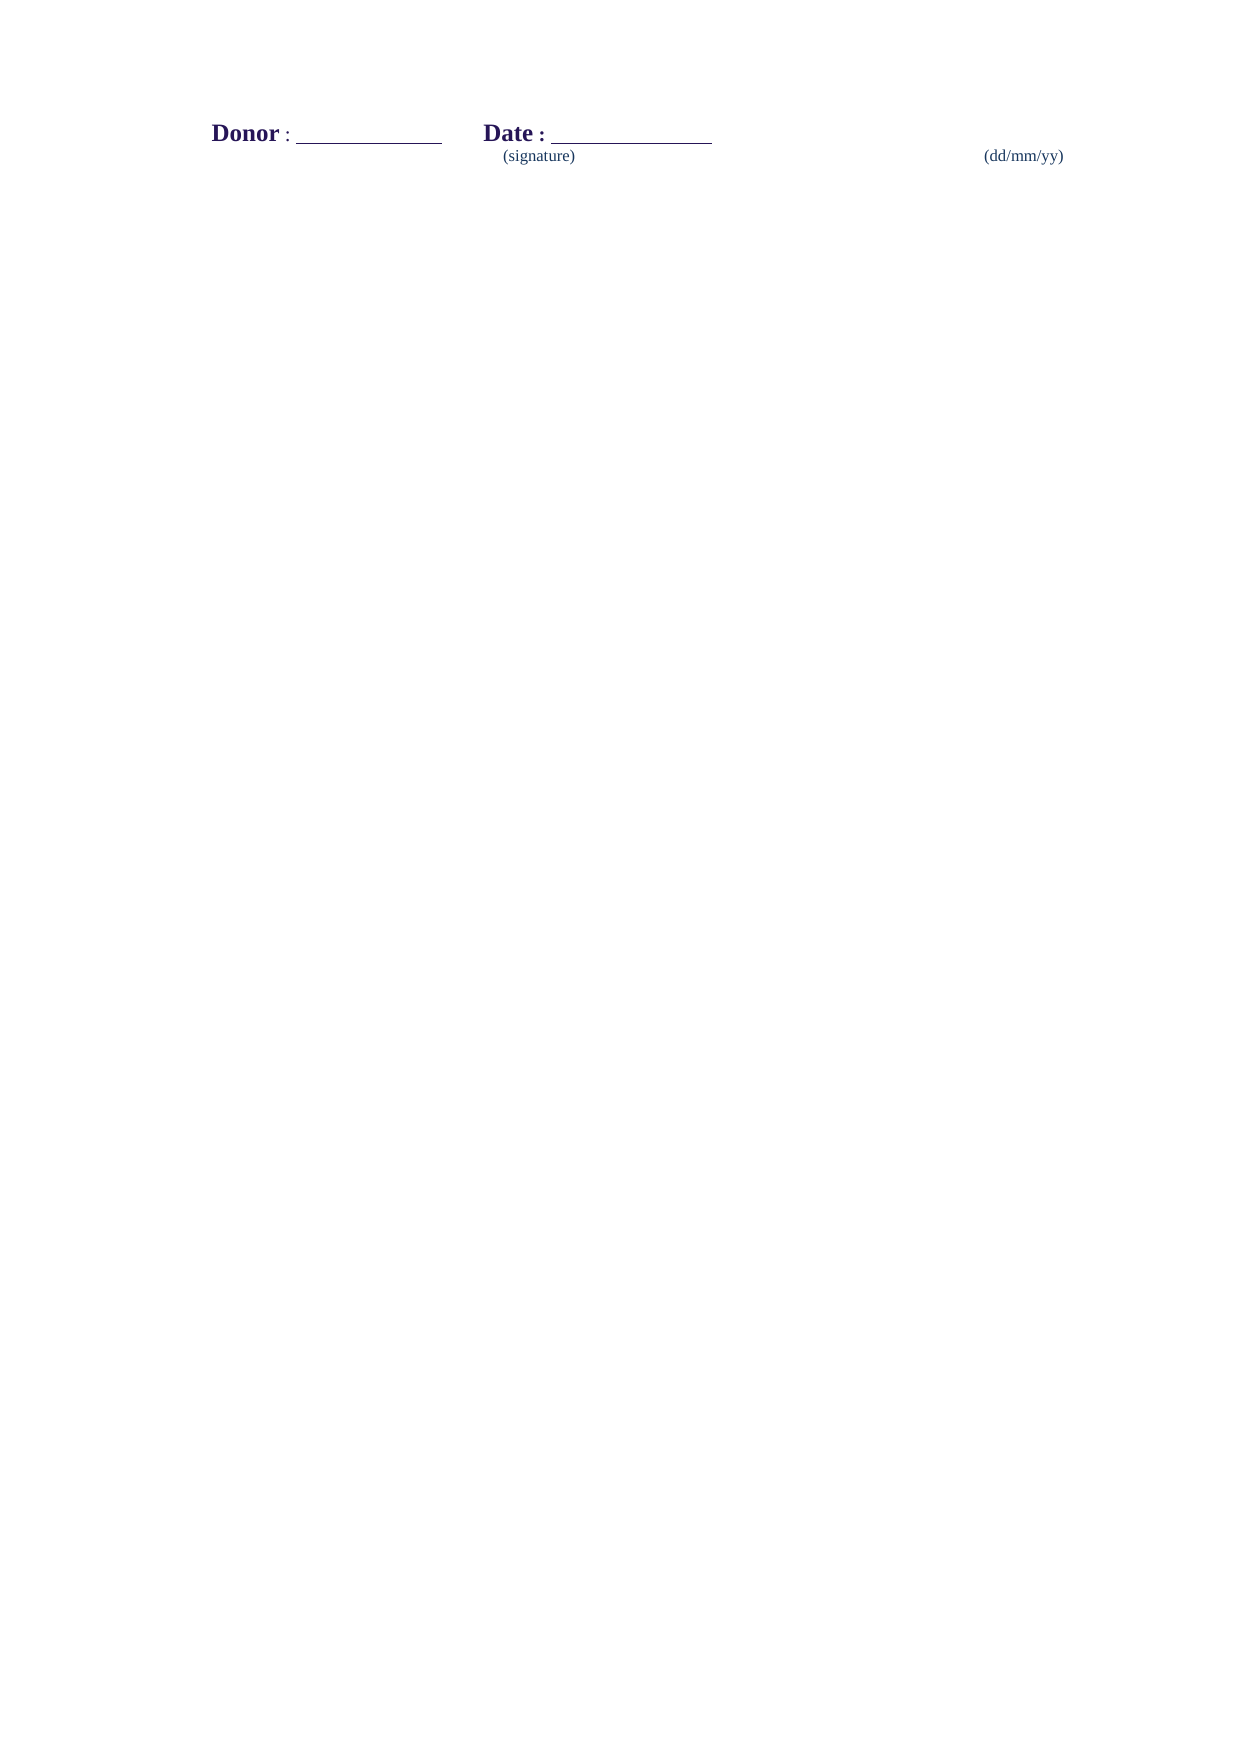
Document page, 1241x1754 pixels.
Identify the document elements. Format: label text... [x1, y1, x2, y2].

text Donor : Date : [89, 114, 1122, 152]
